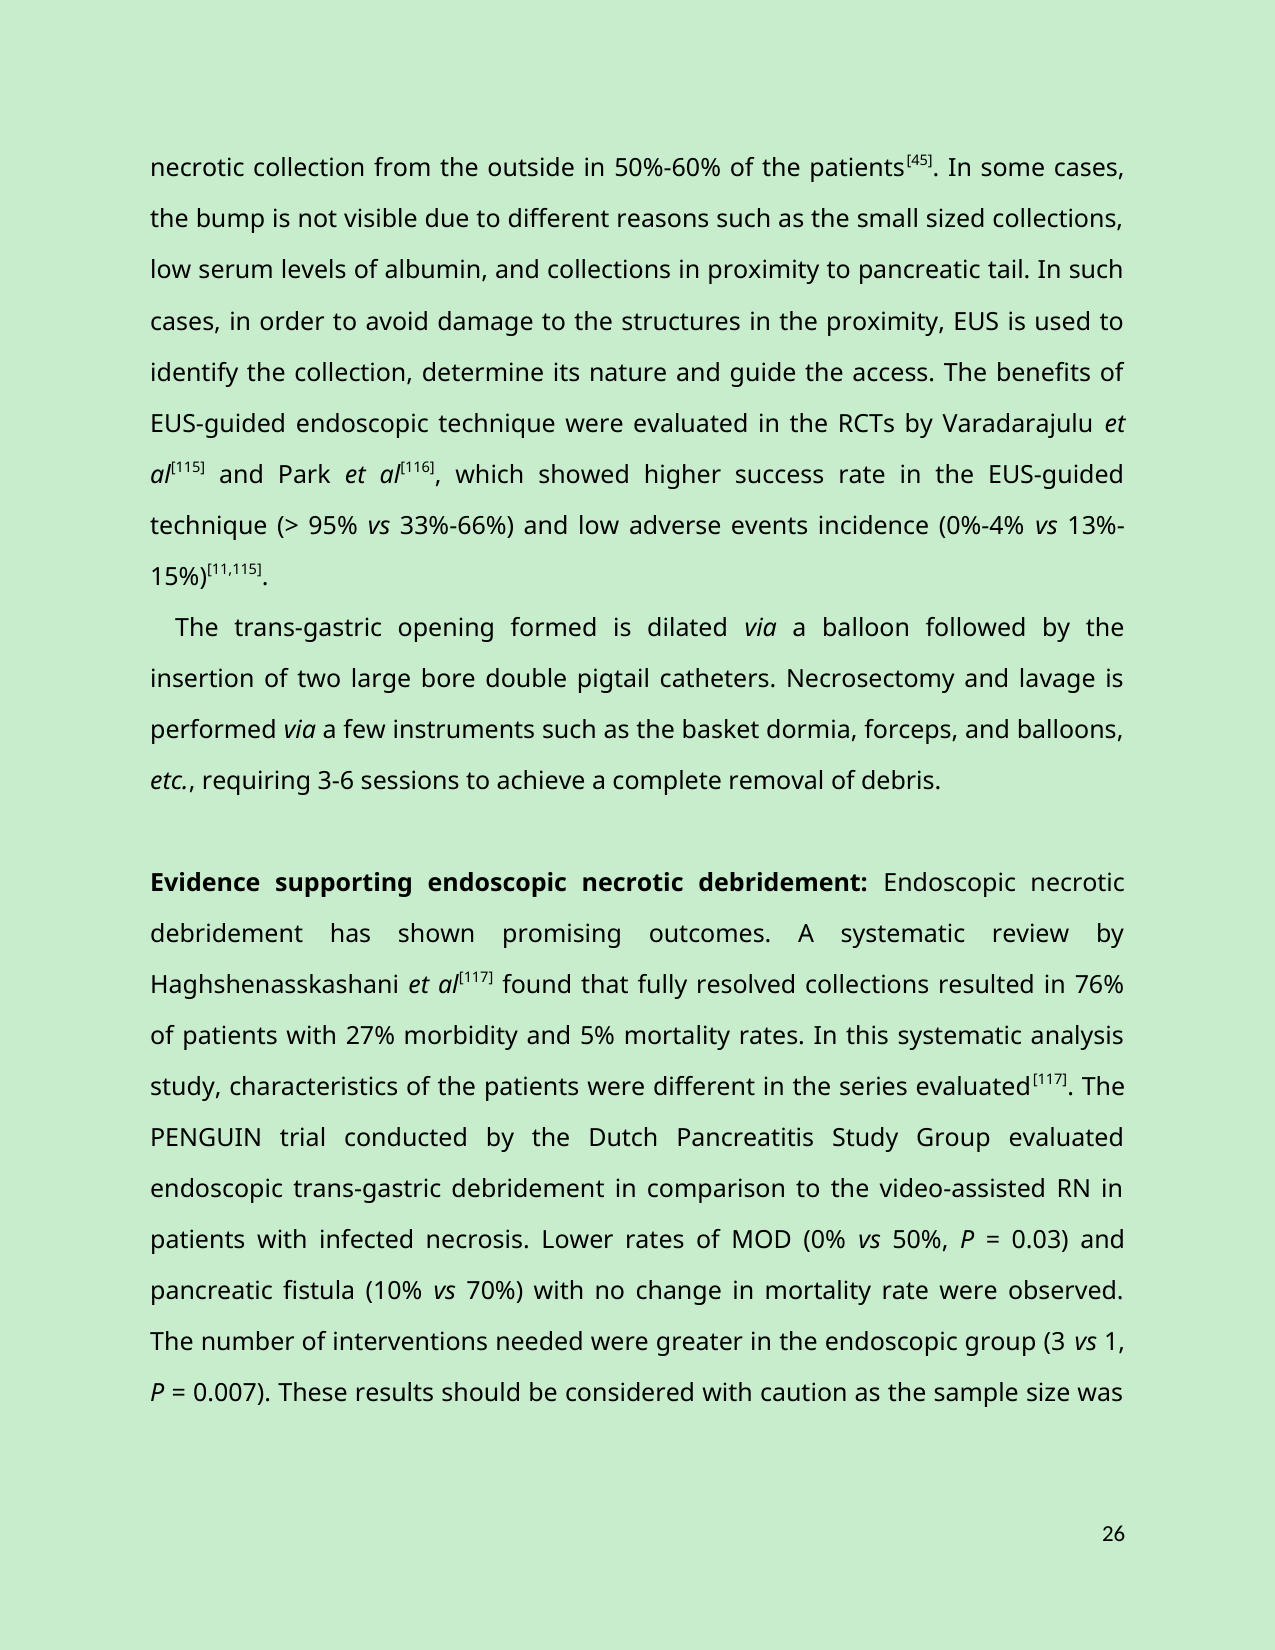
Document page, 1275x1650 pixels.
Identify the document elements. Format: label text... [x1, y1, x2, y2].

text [150, 150, 1125, 592]
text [150, 864, 1125, 1409]
text The trans-gastric opening formed is dilated via a balloon followed by the insertion of two large bore double pigtail catheters. Necrosectomy and lavage is performed via a few instruments such as the basket dormia, forceps, and balloons, etc., requiring 3-6 sessions to achieve a complete removal of debris. [150, 609, 1125, 797]
